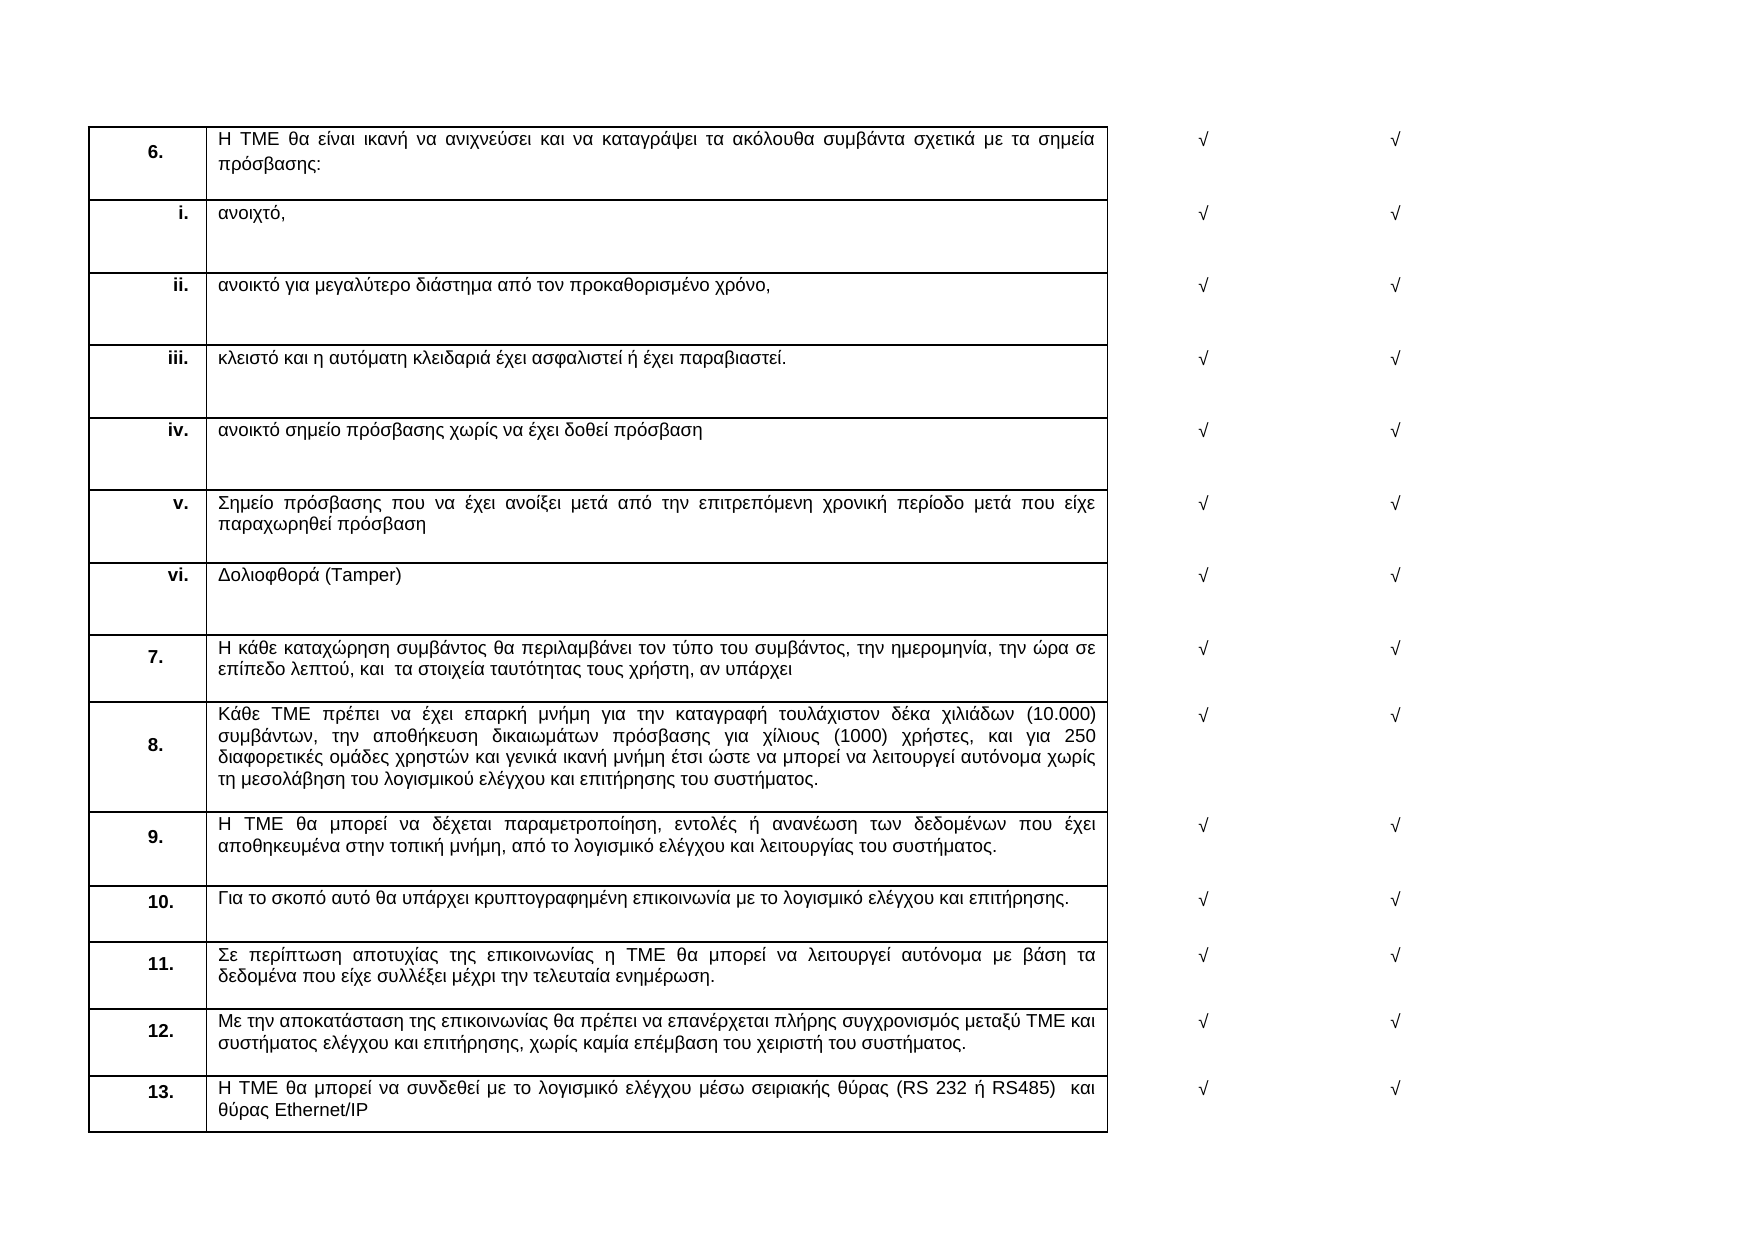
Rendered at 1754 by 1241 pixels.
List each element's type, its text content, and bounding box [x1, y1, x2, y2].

table_cell √ [1108, 126, 1299, 199]
table_cell √ [1299, 941, 1491, 1008]
table_cell √ [1108, 1008, 1299, 1075]
table_cell [90, 813, 206, 885]
table_cell [90, 201, 206, 272]
table_cell √ [1108, 634, 1299, 701]
table_cell Για το σκοπό αυτό θα υπάρχει κρυπτογραφημένη επικοινωνία με το λογισμικό ελέγχου και επιτήρησης. [207, 887, 1107, 941]
table_cell Η ΤΜΕ θα είναι ικανή να ανιχνεύσει και να καταγράψει τα ακόλουθα συμβάντα σχετικά με τα σημεία πρόσβασης: [207, 128, 1107, 199]
table_cell [90, 274, 206, 344]
table_cell κλειστό και η αυτόματη κλειδαριά έχει ασφαλιστεί ή έχει παραβιαστεί. [207, 346, 1107, 417]
table_cell Κάθε ΤΜΕ πρέπει να έχει επαρκή μνήμη για την καταγραφή τουλάχιστον δέκα χιλιάδων (10.000) συμβάντων, την αποθήκευση δικαιωμάτων πρόσβασης για χίλιους (1000) χρήστες, και για 250 διαφορετικές ομάδες χρηστών και γενικά ικανή μνήμη έτσι ώστε να μπορεί να λειτουργεί αυτόνομα χωρίς τη μεσολάβηση του λογισμικού ελέγχου και επιτήρησης του συστήματος. [207, 703, 1107, 811]
table_cell √ [1299, 417, 1491, 489]
table_cell √ [1108, 941, 1299, 1008]
table_cell [90, 419, 206, 489]
table_cell √ [1299, 489, 1491, 562]
table_cell ανοικτό σημείο πρόσβασης χωρίς να έχει δοθεί πρόσβαση [207, 419, 1107, 489]
table_cell √ [1299, 1008, 1491, 1075]
table_cell √ [1108, 272, 1299, 344]
table_cell [90, 887, 206, 941]
table_cell Σε περίπτωση αποτυχίας της επικοινωνίας η ΤΜΕ θα μπορεί να λειτουργεί αυτόνομα με βάση τα δεδομένα που είχε συλλέξει μέχρι την τελευταία ενημέρωση. [207, 943, 1107, 1008]
table_cell √ [1108, 1075, 1299, 1131]
table_cell √ [1108, 701, 1299, 811]
table_cell Η κάθε καταχώρηση συμβάντος θα περιλαμβάνει τον τύπο του συμβάντος, την ημερομηνία, την ώρα σε επίπεδο λεπτού, και τα στοιχεία ταυτότητας τους χρήστη, αν υπάρχει [207, 636, 1107, 701]
table_cell [90, 128, 206, 199]
table_cell [90, 1010, 206, 1075]
table_cell ανοικτό για μεγαλύτερο διάστημα από τον προκαθορισμένο χρόνο, [207, 274, 1107, 344]
table_cell √ [1299, 701, 1491, 811]
table_cell √ [1108, 885, 1299, 941]
table_cell √ [1299, 126, 1491, 199]
table_cell [90, 703, 206, 811]
table_cell [90, 636, 206, 701]
table_cell √ [1108, 199, 1299, 272]
table_cell [90, 491, 206, 562]
table_cell [90, 564, 206, 634]
table_cell Με την αποκατάσταση της επικοινωνίας θα πρέπει να επανέρχεται πλήρης συγχρονισμός μεταξύ ΤΜΕ και συστήματος ελέγχου και επιτήρησης, χωρίς καμία επέμβαση του χειριστή του συστήματος. [207, 1010, 1107, 1075]
table_cell √ [1108, 562, 1299, 634]
table_cell √ [1108, 811, 1299, 885]
table_cell Η ΤΜΕ θα μπορεί να συνδεθεί με το λογισμικό ελέγχου μέσω σειριακής θύρας (RS 232 ή RS485) και θύρας Ethernet/IP [207, 1077, 1107, 1131]
table_cell √ [1299, 811, 1491, 885]
table_cell [90, 1077, 206, 1131]
table_cell √ [1299, 634, 1491, 701]
table_cell Η ΤΜΕ θα μπορεί να δέχεται παραμετροποίηση, εντολές ή ανανέωση των δεδομένων που έχει αποθηκευμένα στην τοπική μνήμη, από το λογισμικό ελέγχου και λειτουργίας του συστήματος. [207, 813, 1107, 885]
table_cell [90, 943, 206, 1008]
table_cell √ [1299, 199, 1491, 272]
table_cell Σημείο πρόσβασης που να έχει ανοίξει μετά από την επιτρεπόμενη χρονική περίοδο μετά που είχε παραχωρηθεί πρόσβαση [207, 491, 1107, 562]
table_cell √ [1108, 344, 1299, 417]
table_cell [90, 346, 206, 417]
table_cell √ [1299, 344, 1491, 417]
table_cell √ [1299, 1075, 1491, 1131]
table_cell Δολιοφθορά (Tamper) [207, 564, 1107, 634]
table_cell √ [1299, 885, 1491, 941]
table_cell √ [1108, 489, 1299, 562]
table_cell √ [1299, 272, 1491, 344]
table_cell ανοιχτό, [207, 201, 1107, 272]
table_cell √ [1299, 562, 1491, 634]
table_cell √ [1108, 417, 1299, 489]
